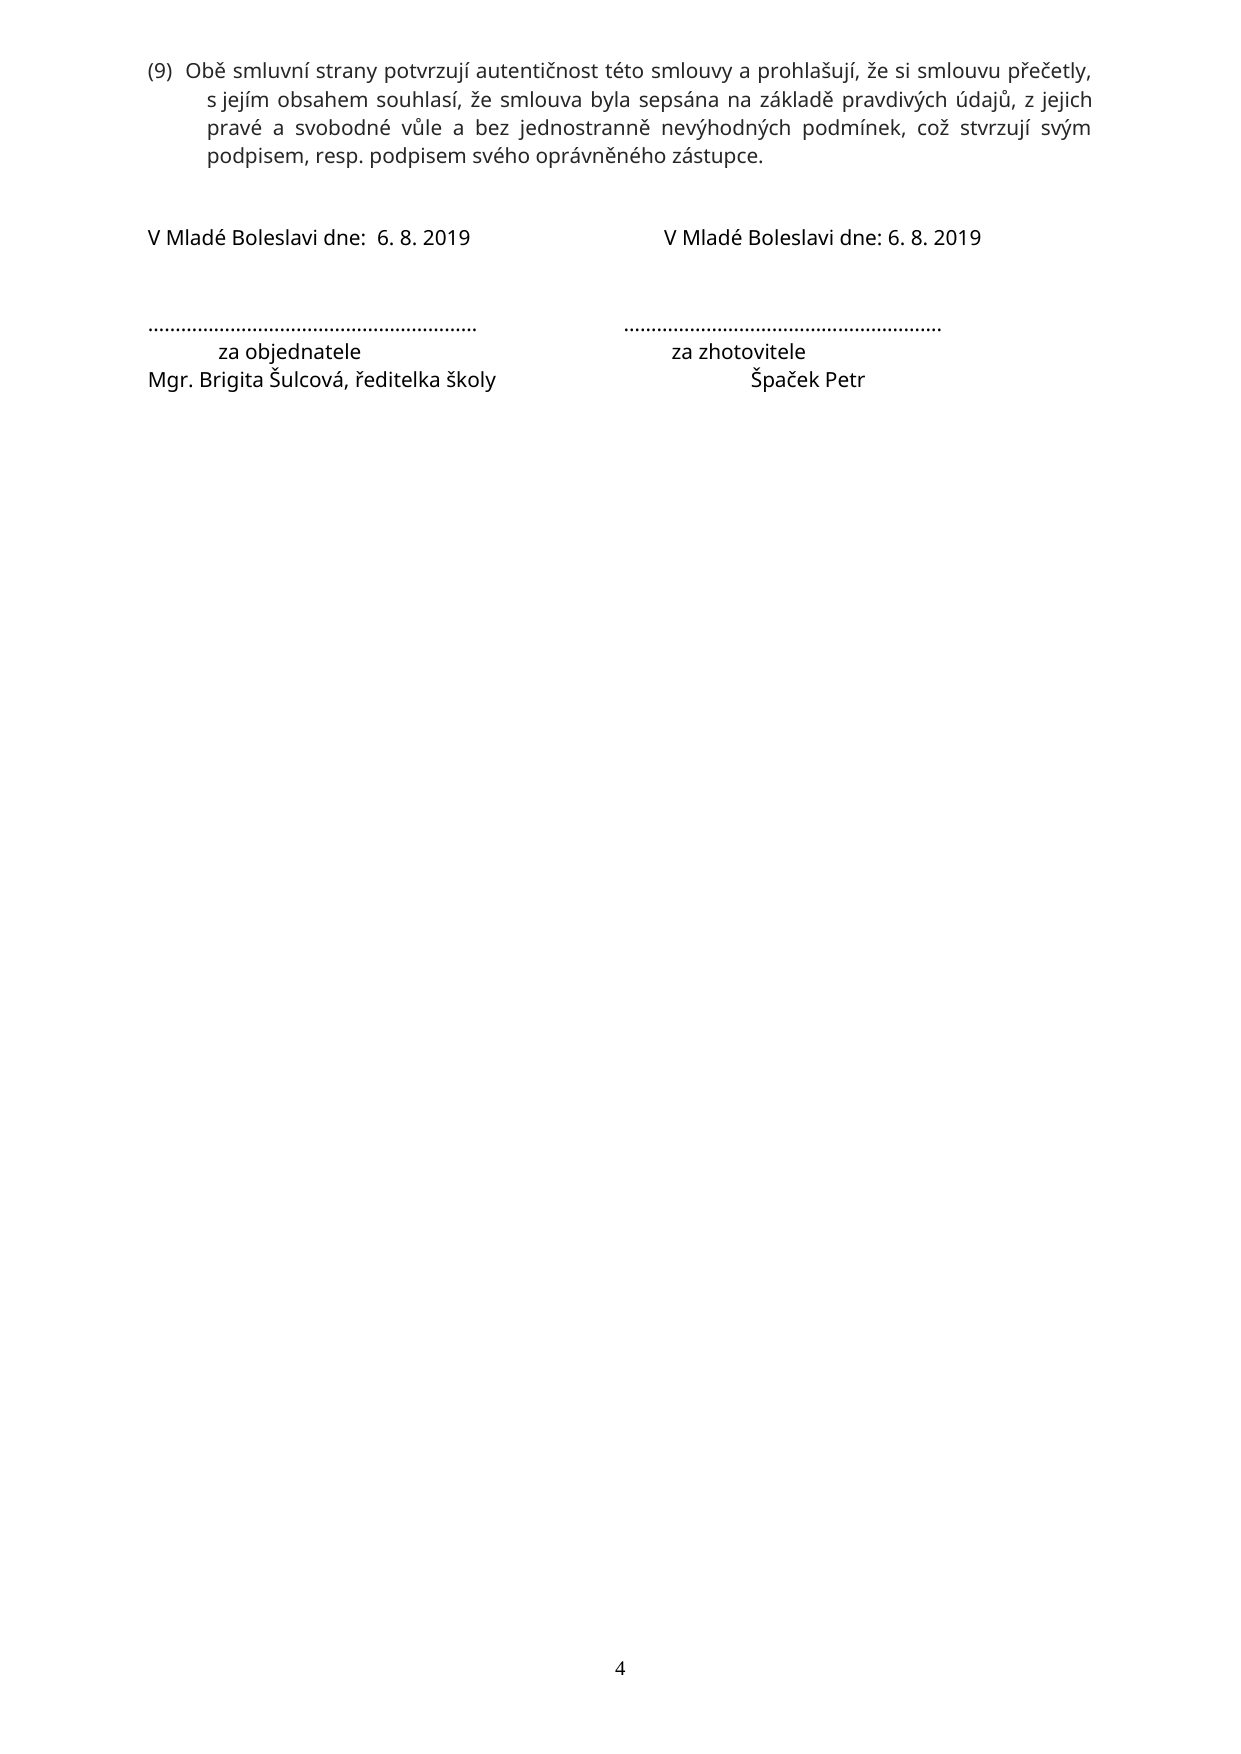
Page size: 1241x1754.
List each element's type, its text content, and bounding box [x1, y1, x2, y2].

text …………………………………………………… …………………………………………………. [148, 309, 1093, 337]
text V Mladé Boleslavi dne: 6. 8. 2019 V Mladé Boleslavi dne: 6. 8. 2019 [148, 223, 1093, 252]
list Obě smluvní strany potvrzují autentičnost této smlouvy a prohlašují, že si smlouvu přečetly, s jejím obsahem souhlasí, že smlouva byla sepsána na základě pravdivých údajů, z jejich pravé a svobodné vůle a bez jednostranně nevýhodných podmínek, což stvrzují svým podpisem, resp. podpisem svého oprávněného zástupce. [148, 56, 1093, 170]
text za objednatele za zhotovitele [148, 337, 1093, 366]
text Mgr. Brigita Šulcová, ředitelka školy Špaček Petr [148, 366, 1093, 394]
